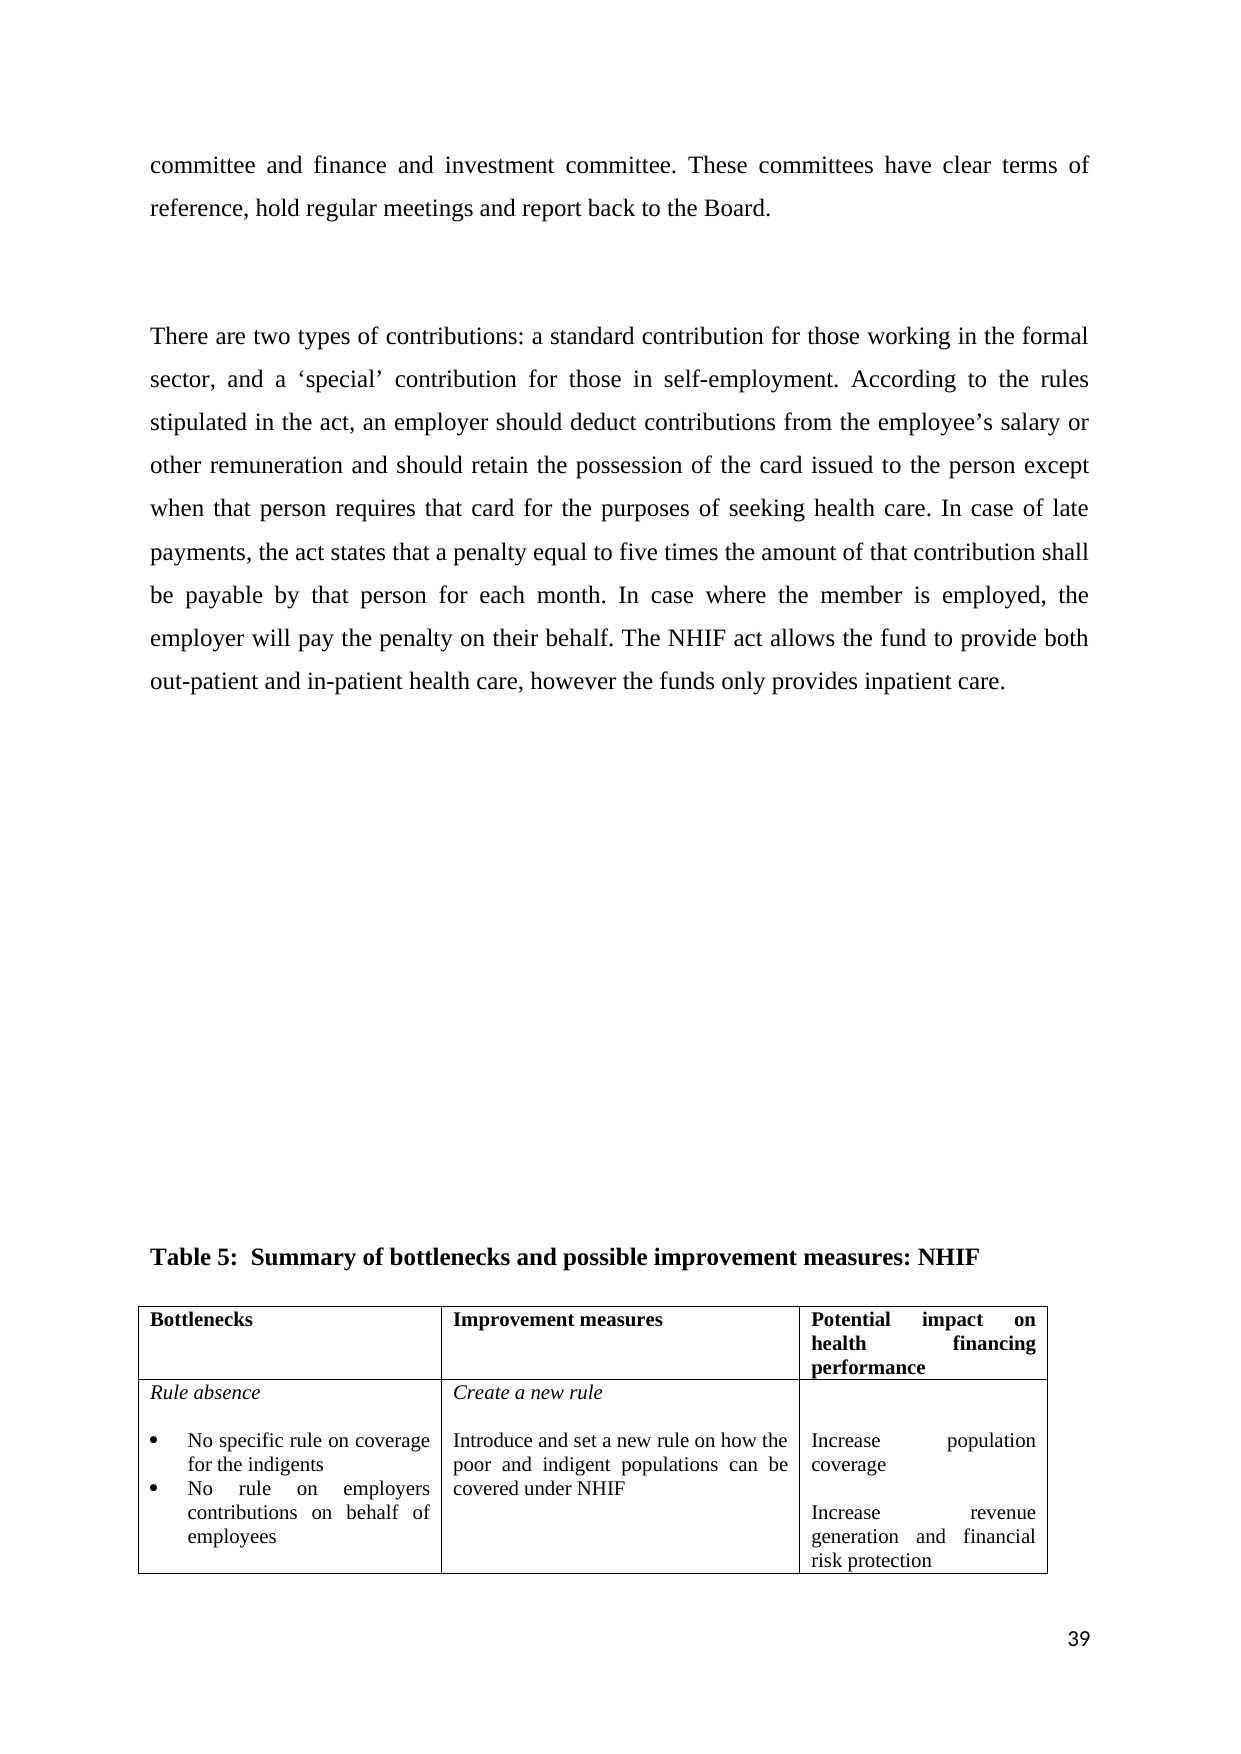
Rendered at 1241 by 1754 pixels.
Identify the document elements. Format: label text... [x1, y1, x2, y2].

table_header Bottlenecks [139, 1307, 441, 1379]
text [150, 150, 1090, 222]
table_header Potential impact on health financing performance [800, 1307, 1047, 1379]
text Table 5: Summary of bottlenecks and possible improvement measures: NHIF [150, 1242, 1090, 1270]
table_cell Increase population coverage Increase revenue generation and financial risk protection [800, 1380, 1047, 1572]
text There are two types of contributions: a standard contribution for those working in the formal sector, and a ‘special’ contribution for those in self-employment. According to the rules stipulated in the act, an employer should deduct contributions from the employee’s salary or other remuneration and should retain the possession of the card issued to the person except when that person requires that card for the purposes of seeking health care. In case of late payments, the act states that a penalty equal to five times the amount of that contribution shall be payable by that person for each month. In case where the member is employed, the employer will pay the penalty on their behalf. The NHIF act allows the fund to provide both out-patient and in-patient health care, however the funds only provides inpatient care. [150, 321, 1090, 695]
table_cell Rule absence No specific rule on coverage for the indigents No rule on employers contributions on behalf of employees [139, 1380, 441, 1572]
table_header Improvement measures [442, 1307, 799, 1379]
table_cell Create a new rule Introduce and set a new rule on how the poor and indigent populations can be covered under NHIF [442, 1380, 799, 1572]
